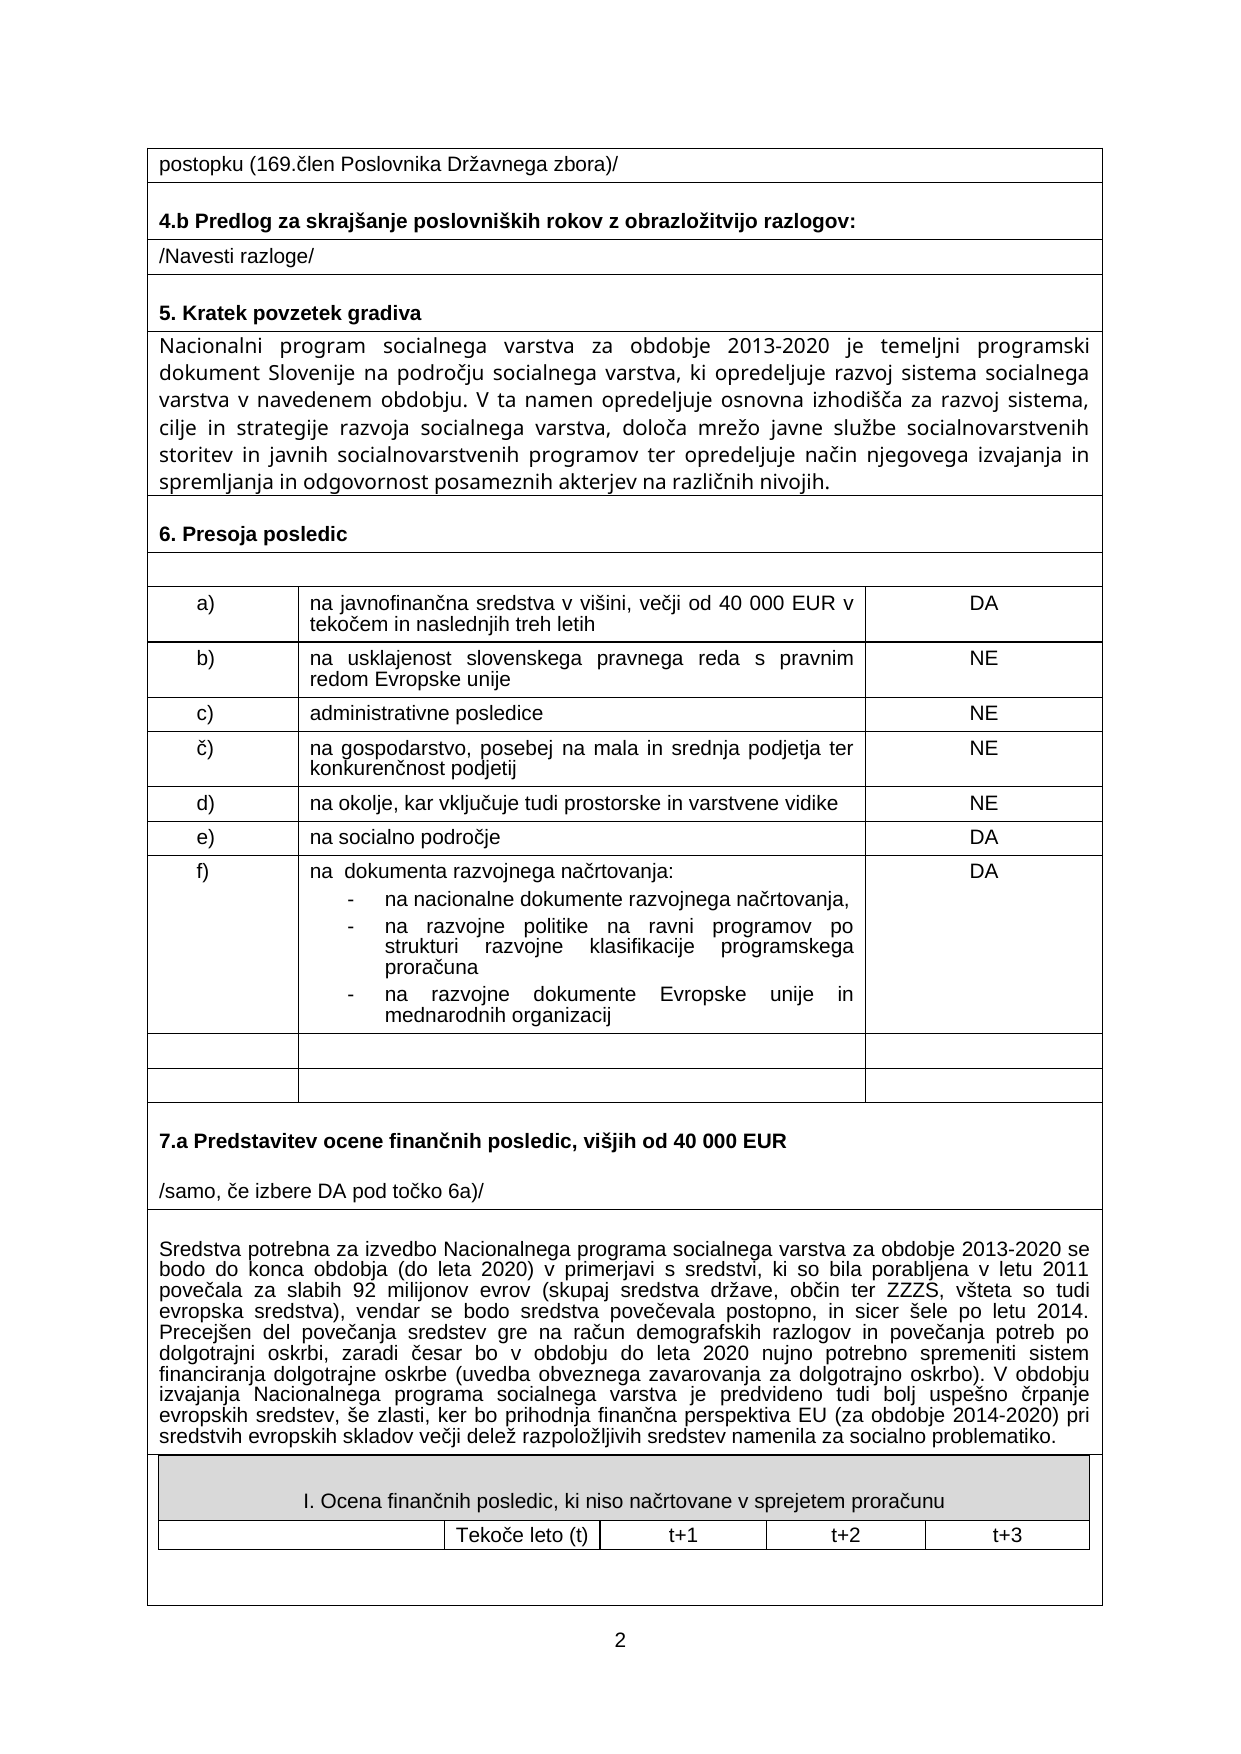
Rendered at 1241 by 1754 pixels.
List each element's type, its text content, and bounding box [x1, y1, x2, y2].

table_cell a) [148, 587, 298, 641]
table_cell [148, 1034, 298, 1067]
table_cell NE [866, 732, 1102, 786]
table_cell /Navesti razloge/ [148, 240, 1102, 274]
table_cell č) [148, 732, 298, 786]
table_cell NE [866, 643, 1102, 697]
table_cell NE [866, 698, 1102, 731]
table_cell 4.b Predlog za skrajšanje poslovniških rokov z obrazložitvijo razlogov: [148, 183, 1102, 239]
table_cell NE [866, 787, 1102, 821]
table_cell Nacionalni program socialnega varstva za obdobje 2013-2020 je temeljni programski dokument Slovenije na področju socialnega varstva, ki opredeljuje razvoj sistema socialnega varstva v navedenem obdobju. V ta namen opredeljuje osnovna izhodišča za razvoj sistema, cilje in strategije razvoja socialnega varstva, določa mrežo javne službe socialnovarstvenih storitev in javnih socialnovarstvenih programov ter opredeljuje način njegovega izvajanja in spremljanja in odgovornost posameznih akterjev na različnih nivojih. [148, 332, 1102, 494]
table_cell administrativne posledice [299, 698, 865, 731]
table_cell Sredstva potrebna za izvedbo Nacionalnega programa socialnega varstva za obdobje 2013-2020 se bodo do konca obdobja (do leta 2020) v primerjavi s sredstvi, ki so bila porabljena v letu 2011 povečala za slabih 92 milijonov evrov (skupaj sredstva države, občin ter ZZZS, všteta so tudi evropska sredstva), vendar se bodo sredstva povečevala postopno, in sicer šele po letu 2014. Precejšen del povečanja sredstev gre na račun demografskih razlogov in povečanja potreb po dolgotrajni oskrbi, zaradi česar bo v obdobju do leta 2020 nujno potrebno spremeniti sistem financiranja dolgotrajne oskrbe (uvedba obveznega zavarovanja za dolgotrajno oskrbo). V obdobju izvajanja Nacionalnega programa socialnega varstva je predvideno tudi bolj uspešno črpanje evropskih sredstev, še zlasti, ker bo prihodnja finančna perspektiva EU (za obdobje 2014-2020) pri sredstvih evropskih skladov večji delež razpoložljivih sredstev namenila za socialno problematiko. [148, 1210, 1102, 1454]
table_cell na socialno področje [299, 822, 865, 855]
table_cell [299, 1069, 865, 1102]
table_cell na gospodarstvo, posebej na mala in srednja podjetja ter konkurenčnost podjetij [299, 732, 865, 786]
table_cell d) [148, 787, 298, 821]
table_cell 7.a Predstavitev ocene finančnih posledic, višjih od 40 000 EUR /samo, če izbere DA pod točko 6a)/ [148, 1103, 1102, 1209]
table_cell DA [866, 822, 1102, 855]
table_cell 6. Presoja posledic [148, 496, 1102, 552]
table_cell na okolje, kar vključuje tudi prostorske in varstvene vidike [299, 787, 865, 821]
table_cell [866, 1069, 1102, 1102]
table_cell [148, 1069, 298, 1102]
table_cell DA [866, 587, 1102, 641]
table_cell DA [866, 856, 1102, 1033]
table_cell na javnofinančna sredstva v višini, večji od 40 000 EUR v tekočem in naslednjih treh letih [299, 587, 865, 641]
table_cell [148, 553, 1102, 586]
table_cell e) [148, 822, 298, 855]
table_cell na dokumenta razvojnega načrtovanja: na nacionalne dokumente razvojnega načrtovanja, na razvojne politike na ravni programov po strukturi razvojne klasifikacije programskega proračuna na razvojne dokumente Evropske unije in mednarodnih organizacij [299, 856, 865, 1033]
table_cell [866, 1034, 1102, 1067]
table_cell b) [148, 643, 298, 697]
table_cell 5. Kratek povzetek gradiva [148, 275, 1102, 331]
table_cell [299, 1034, 865, 1067]
table_cell c) [148, 698, 298, 731]
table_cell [148, 149, 1102, 182]
table_cell na usklajenost slovenskega pravnega reda s pravnim redom Evropske unije [299, 643, 865, 697]
table_cell f) [148, 856, 298, 1033]
